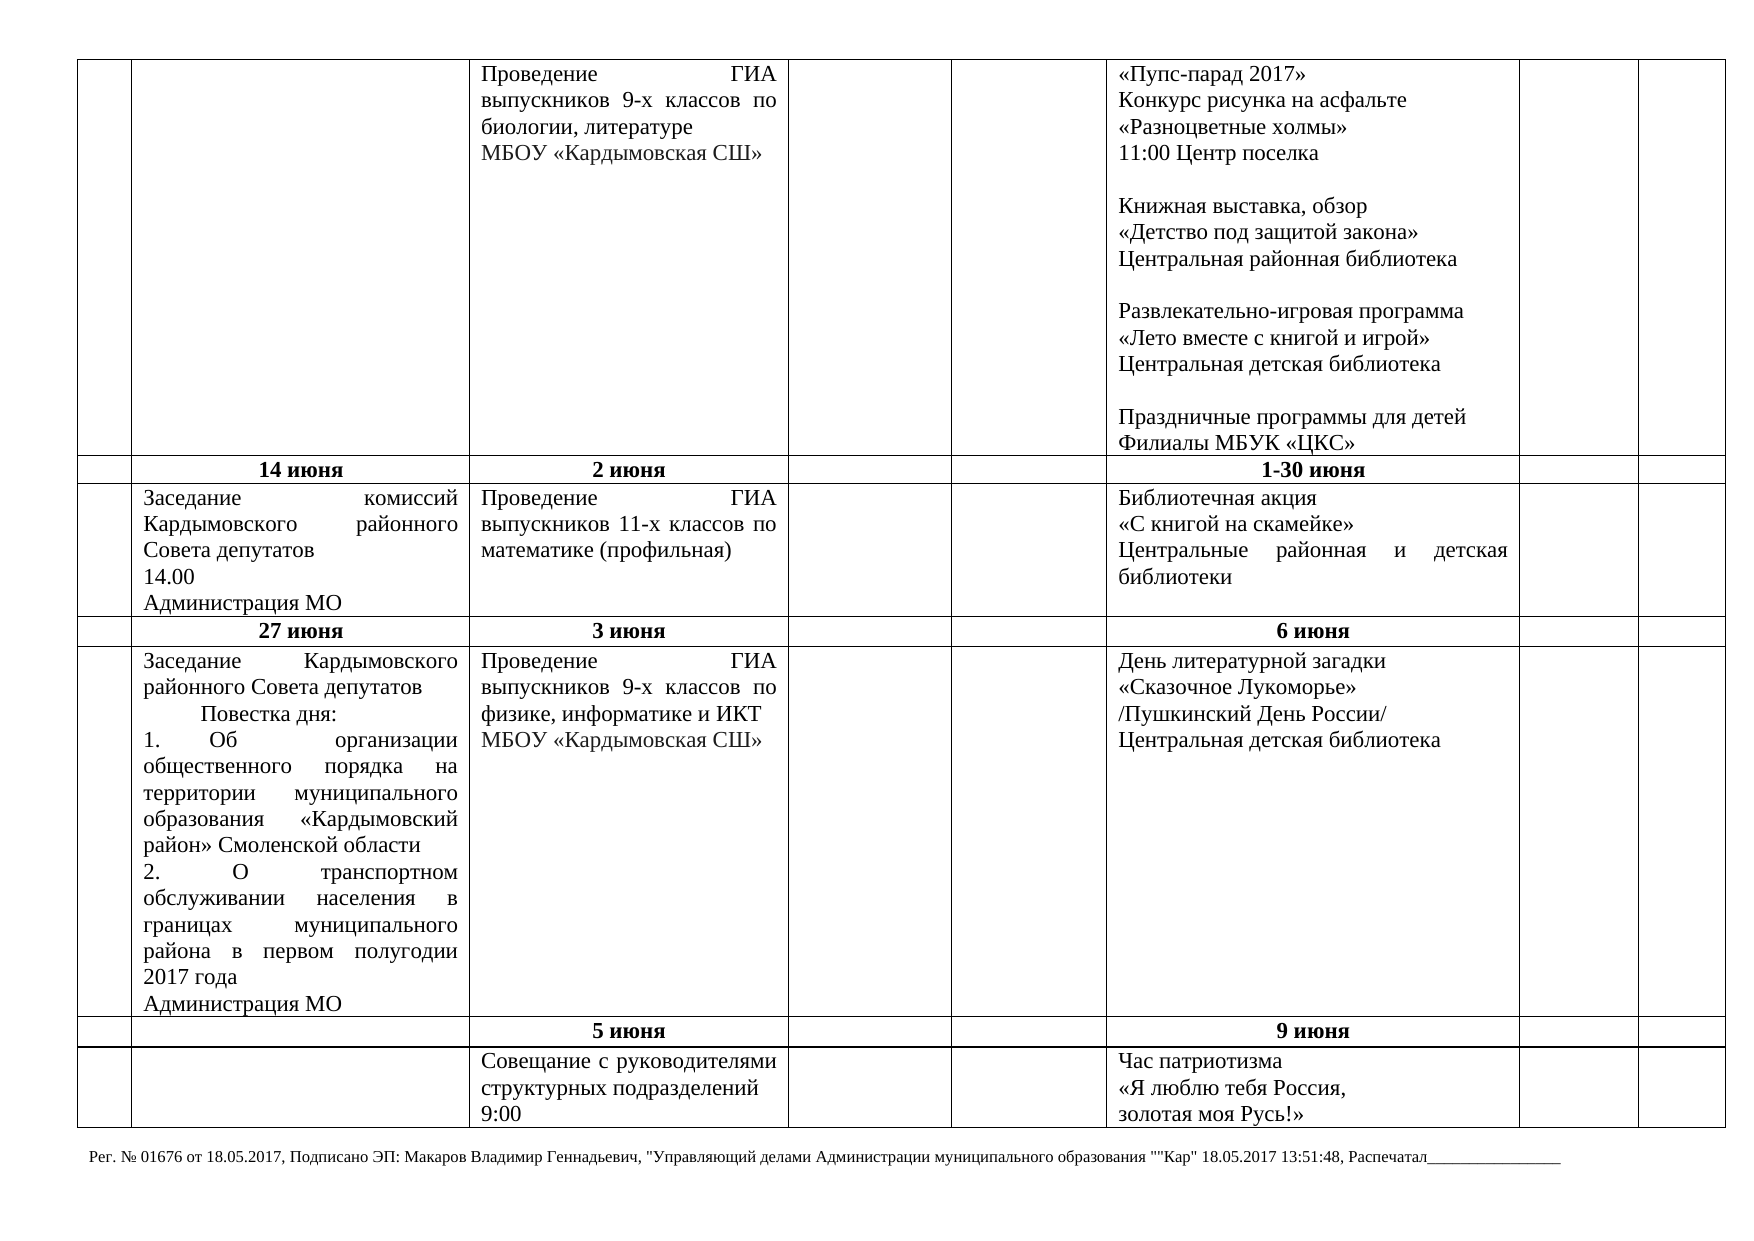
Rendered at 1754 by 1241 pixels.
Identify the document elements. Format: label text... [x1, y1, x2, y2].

table_cell [78, 647, 131, 1016]
table_cell [132, 1017, 469, 1046]
table_cell [789, 647, 951, 1016]
table_cell [1639, 60, 1725, 455]
table_cell 6 июня [1107, 617, 1519, 646]
table_cell Заседание Кардымовского районного Совета депутатов Повестка дня: 1. Об организации общественного порядка на территории муниципального образования «Кардымовский район» Смоленской области 2. О транспортном обслуживании населения в границах муниципального района в первом полугодии 2017 года Администрация МО [132, 647, 469, 1016]
table_cell [1520, 647, 1638, 1016]
table_cell [952, 456, 1106, 483]
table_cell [132, 60, 469, 455]
table_cell [1520, 456, 1638, 483]
table_cell [1520, 617, 1638, 646]
table_cell [78, 456, 131, 483]
table_cell [952, 647, 1106, 1016]
table_cell [952, 1017, 1106, 1046]
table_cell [1107, 60, 1519, 455]
table_cell [789, 617, 951, 646]
table_cell [789, 456, 951, 483]
table_cell [1520, 484, 1638, 616]
table_cell Библиотечная акция «С книгой на скамейке» Центральные районная и детская библиотеки [1107, 484, 1519, 616]
table_cell Проведение ГИА выпускников 9-х классов по физике, информатике и ИКТ МБОУ «Кардымовская СШ» [470, 647, 788, 1016]
table_cell День литературной загадки «Сказочное Лукоморье» /Пушкинский День России/ Центральная детская библиотека [1107, 647, 1519, 1016]
table_cell [952, 617, 1106, 646]
table_cell 27 июня [132, 617, 469, 646]
table_cell 2 июня [470, 456, 788, 483]
table_cell 3 июня [470, 617, 788, 646]
table_cell [78, 484, 131, 616]
table_cell [132, 1048, 469, 1127]
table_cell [1107, 1048, 1519, 1127]
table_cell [470, 60, 788, 455]
table_cell [1520, 1017, 1638, 1046]
table_cell 14 июня [132, 456, 469, 483]
table_cell Заседание комиссий Кардымовского районного Совета депутатов 14.00 Администрация МО [132, 484, 469, 616]
table_cell [952, 60, 1106, 455]
table_cell [1520, 1048, 1638, 1127]
table_cell [78, 617, 131, 646]
table_cell [952, 484, 1106, 616]
table_cell 9 июня [1107, 1017, 1519, 1046]
table_cell 1-30 июня [1107, 456, 1519, 483]
table_cell [789, 60, 951, 455]
table_cell [1520, 60, 1638, 455]
table_cell [789, 1048, 951, 1127]
table_cell [78, 1017, 131, 1046]
table_cell [78, 60, 131, 455]
table_cell [1639, 1048, 1725, 1127]
table_cell [1639, 484, 1725, 616]
table_cell 5 июня [470, 1017, 788, 1046]
table_cell [1639, 456, 1725, 483]
table_cell [1639, 617, 1725, 646]
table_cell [470, 1048, 788, 1127]
table_cell [789, 1017, 951, 1046]
table_cell [1639, 1017, 1725, 1046]
table_cell [789, 484, 951, 616]
table_cell Проведение ГИА выпускников 11-х классов по математике (профильная) [470, 484, 788, 616]
table_cell [1639, 647, 1725, 1016]
table_cell [78, 1048, 131, 1127]
table_cell [952, 1048, 1106, 1127]
